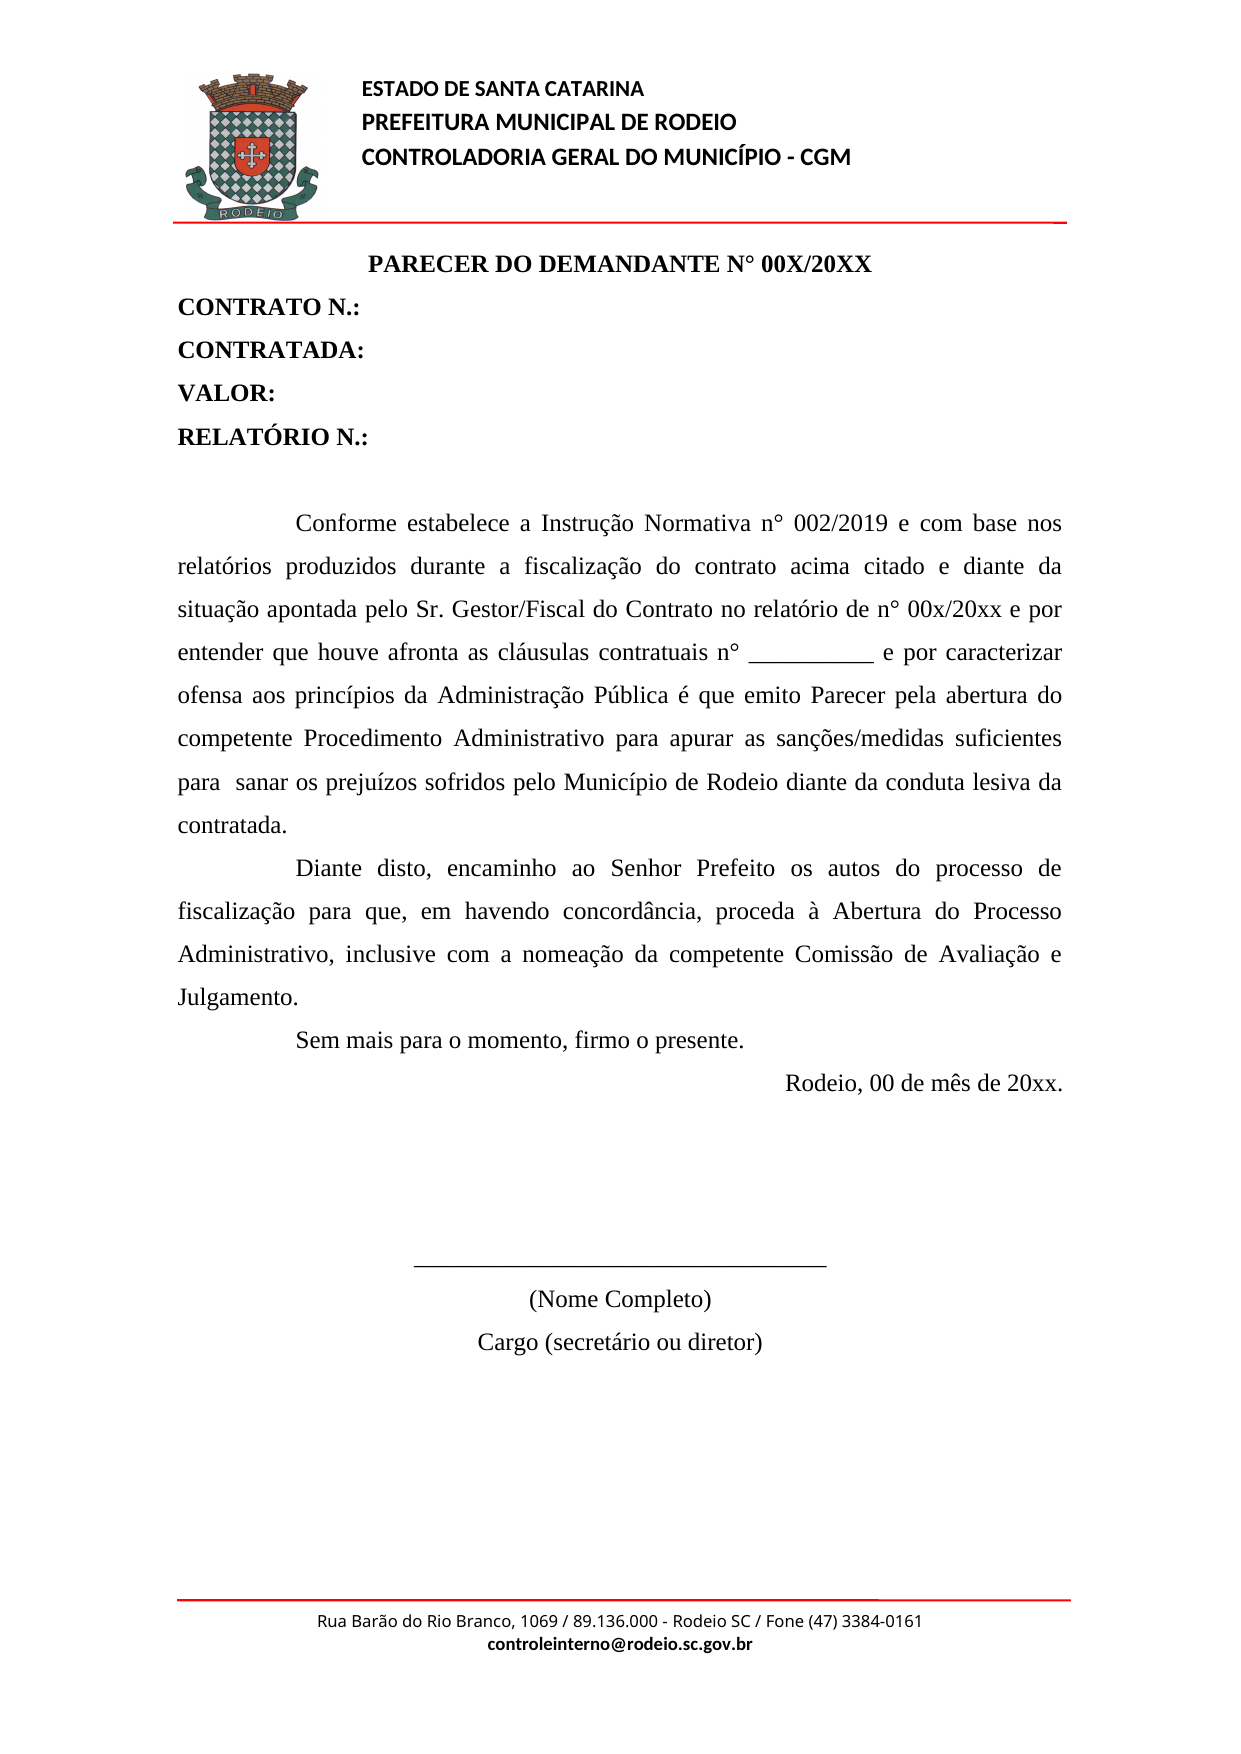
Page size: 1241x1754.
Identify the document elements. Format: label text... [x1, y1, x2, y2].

list _________________________________ (Nome Completo) Cargo (secretário ou diretor) [177, 1241, 1063, 1356]
list CONTRATADA: [177, 335, 1063, 364]
list RELATÓRIO N.: [177, 422, 1063, 450]
list PARECER DO DEMANDANTE N° 00X/20XX [177, 249, 1063, 278]
list CONTRATO N.: [177, 292, 1063, 321]
picture [184, 73, 323, 221]
list Diante disto, encaminho ao Senhor Prefeito os autos do processo de fiscalização para que, em havendo concordância, proceda à Abertura do Processo Administrativo, inclusive com a nomeação da competente Comissão de Avaliação e Julgamento. [177, 853, 1063, 1011]
list Rodeio, 00 de mês de 20xx. [177, 1068, 1063, 1097]
list Sem mais para o momento, firmo o presente. [177, 1025, 1063, 1054]
list Conforme estabelece a Instrução Normativa n° 002/2019 e com base nos relatórios produzidos durante a fiscalização do contrato acima citado e diante da situação apontada pelo Sr. Gestor/Fiscal do Contrato no relatório de n° 00x/20xx e por entender que houve afronta as cláusulas contratuais n° __________ e por caracterizar ofensa aos princípios da Administração Pública é que emito Parecer pela abertura do competente Procedimento Administrativo para apurar as sanções/medidas suficientes para sanar os prejuízos sofridos pelo Município de Rodeio diante da conduta lesiva da contratada. [177, 508, 1063, 838]
list VALOR: [177, 378, 1063, 407]
